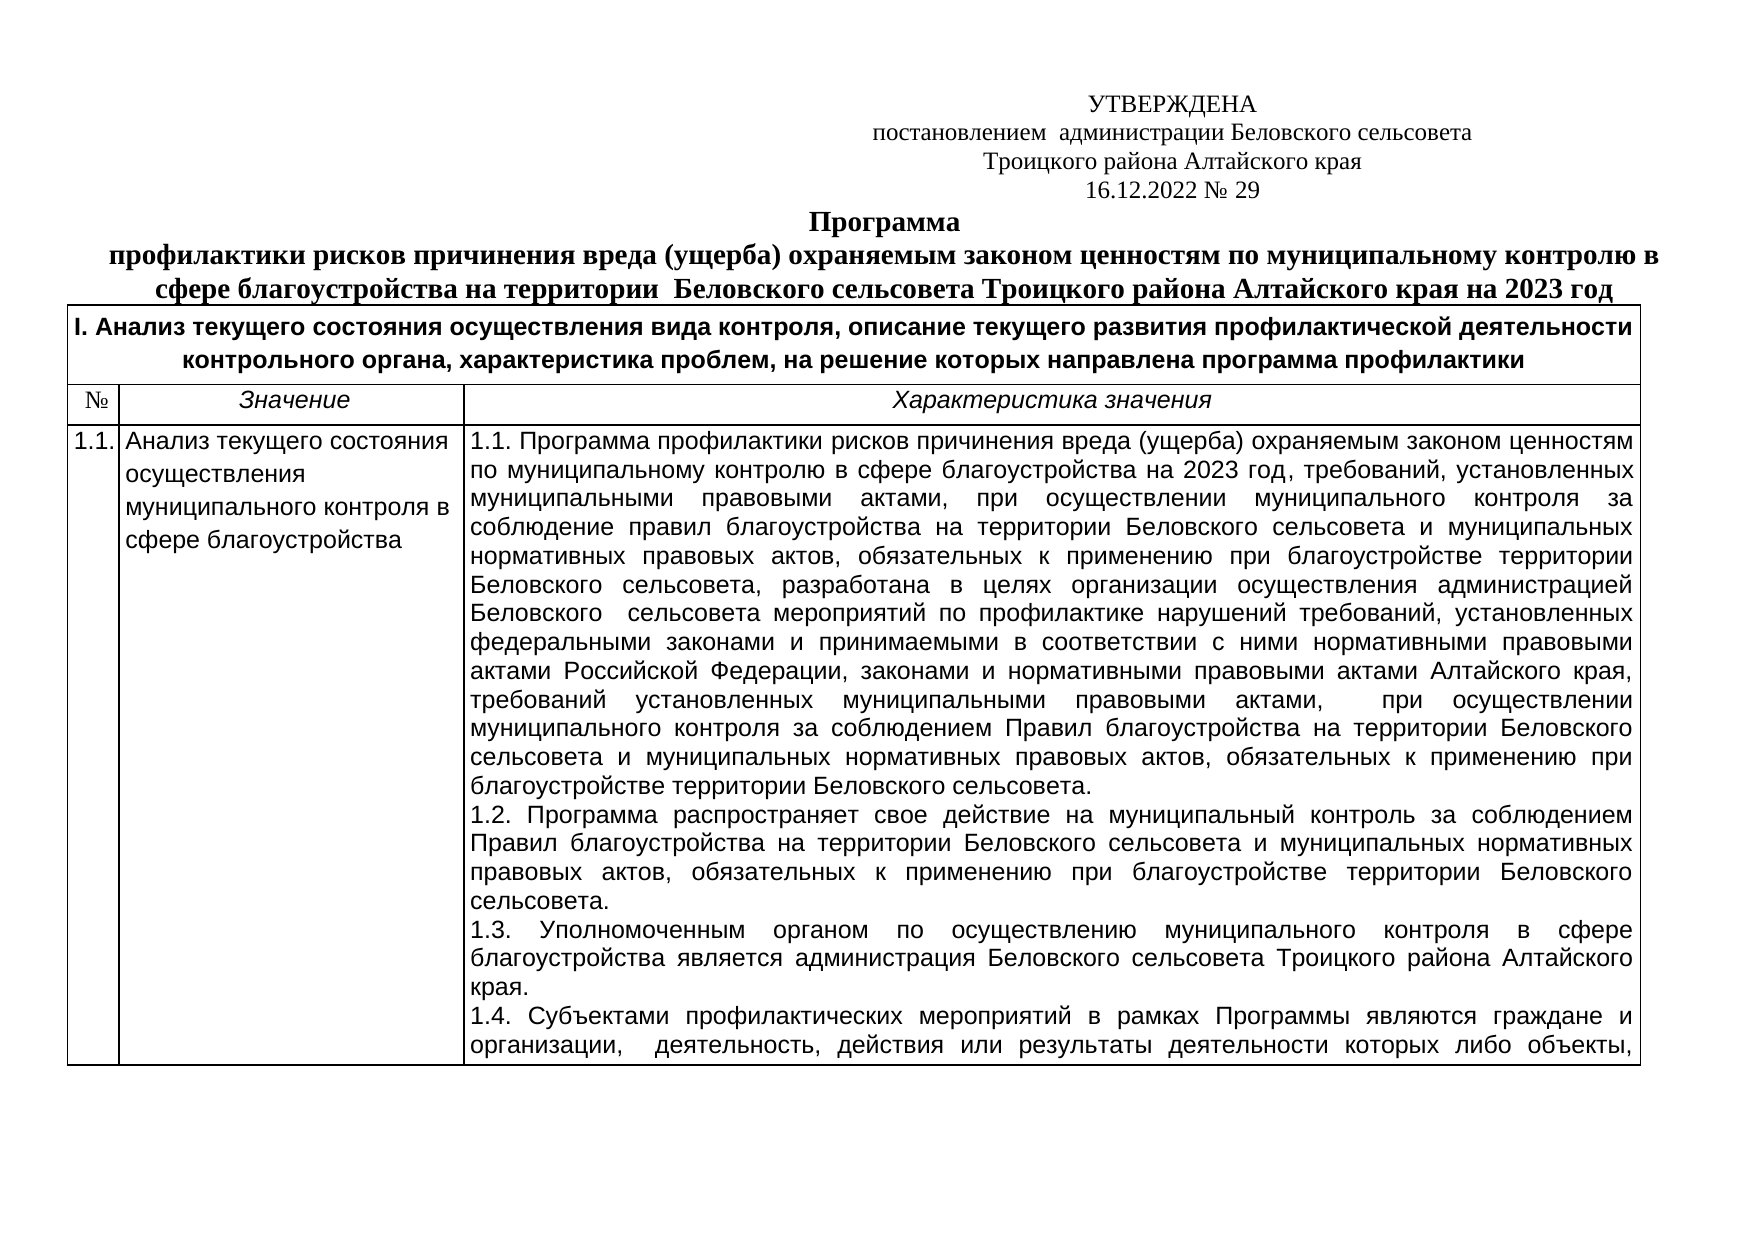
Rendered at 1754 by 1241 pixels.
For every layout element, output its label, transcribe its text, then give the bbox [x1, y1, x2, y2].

text 16.12.2022 № 29 [650, 175, 1695, 204]
text Программа [74, 204, 1695, 237]
text постановлением администрации Беловского сельсовета [650, 117, 1695, 146]
text Троицкого района Алтайского края [650, 146, 1695, 175]
table_cell № [68, 385, 118, 424]
table_cell Характеристика значения [465, 385, 1640, 424]
table_cell Значение [120, 385, 463, 424]
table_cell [465, 426, 1640, 1064]
text УТВЕРЖДЕНА [650, 89, 1695, 117]
table_cell 1.1. [68, 426, 118, 1064]
text профилактики рисков причинения вреда (ущерба) охраняемым законом ценностям по муниципальному контролю в сфере благоустройства на территории Беловского сельсовета Троицкого района Алтайского края на 2023 год [74, 237, 1695, 304]
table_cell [120, 426, 463, 1064]
table_header I. Анализ текущего состояния осуществления вида контроля, описание текущего развития профилактической деятельности контрольного органа, характеристика проблем, на решение которых направлена программа профилактики [68, 306, 1640, 384]
